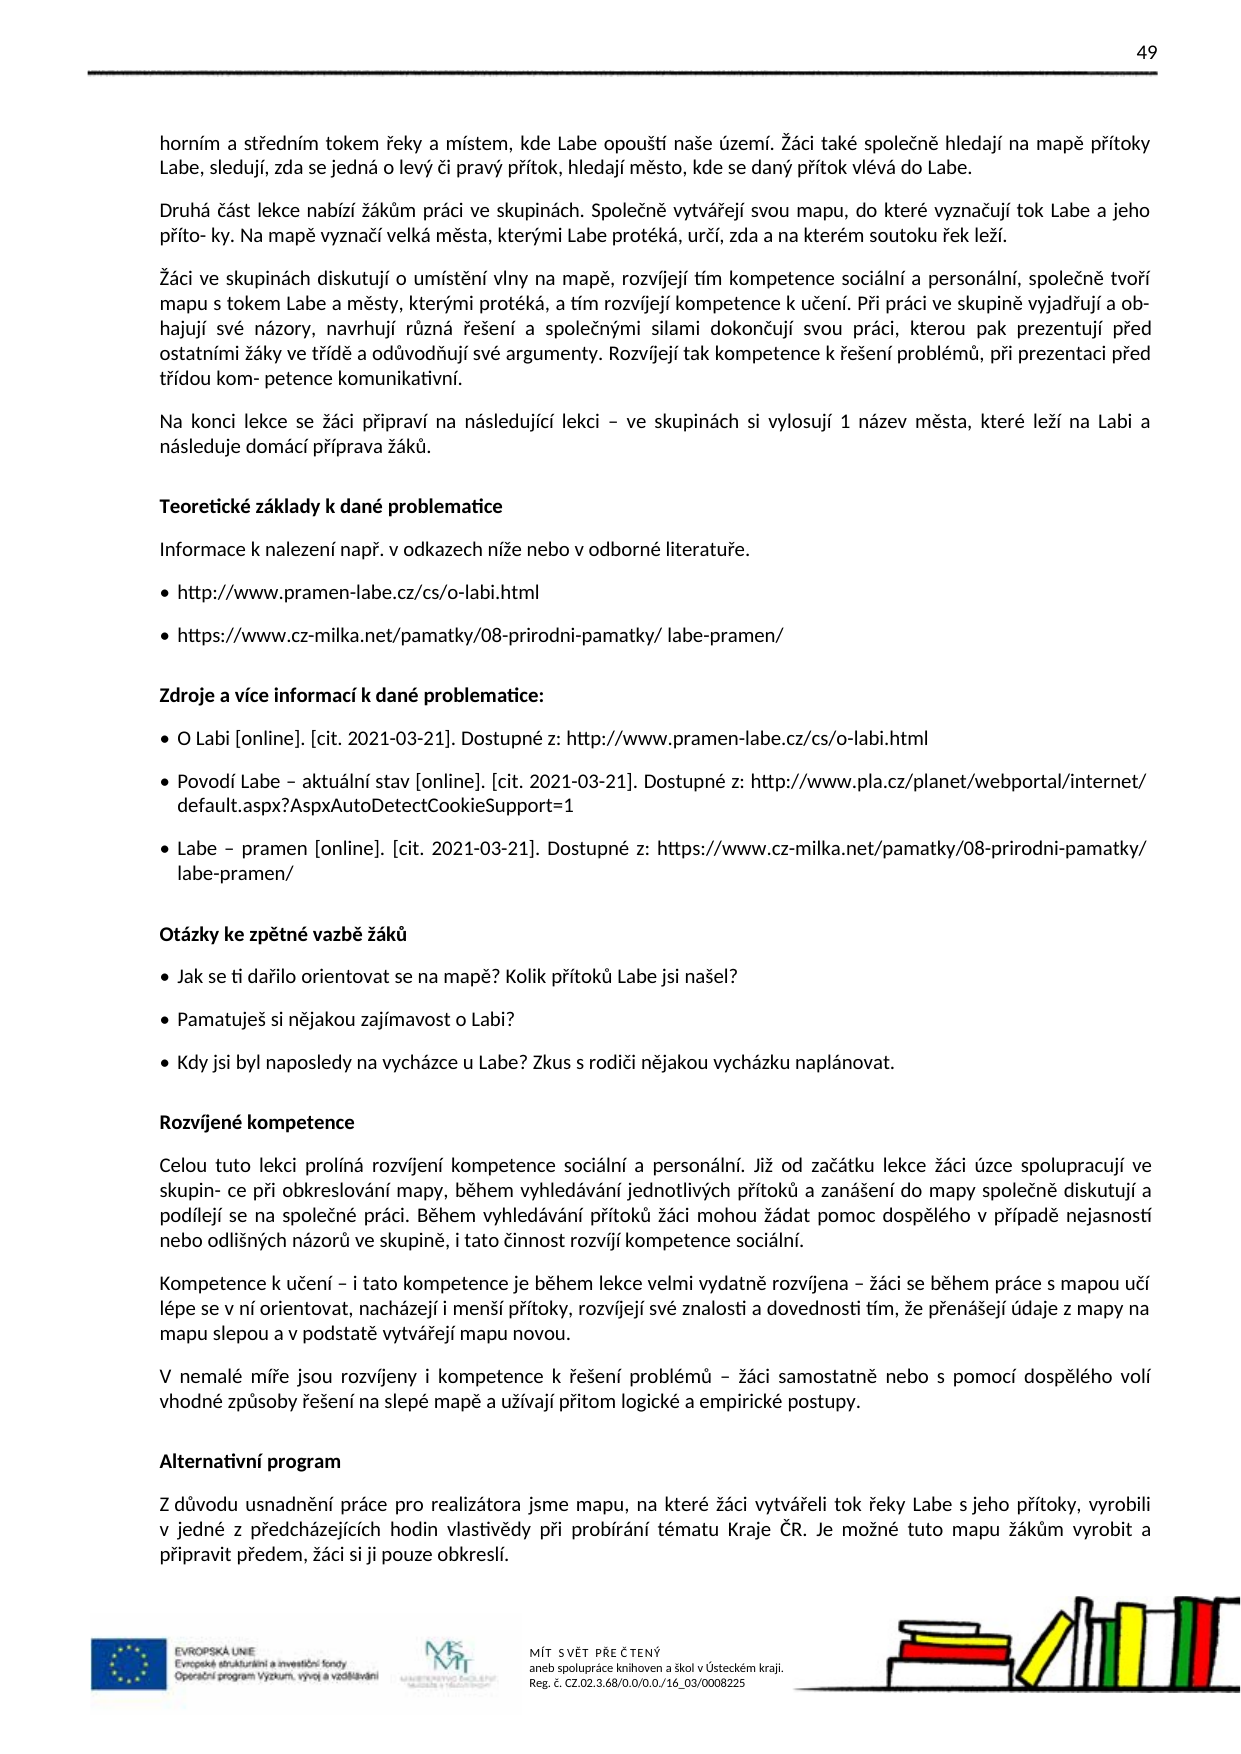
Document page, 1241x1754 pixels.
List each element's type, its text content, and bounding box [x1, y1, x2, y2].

list O Labi [online]. [cit. 2021-03-21]. Dostupné z: http://www.pramen-labe.cz/cs/o-labi.html [159, 725, 1176, 750]
text Na konci lekce se žáci připraví na následující lekci – ve skupinách si vylosují 1 název města, které leží na Labi a následuje domácí příprava žáků. [159, 409, 1152, 458]
subtitle Alternativní program [159, 1448, 1176, 1474]
picture [90, 1613, 523, 1715]
subtitle Teoretické základy k dané problematice [159, 494, 1176, 519]
text V nemalé míře jsou rozvíjeny i kompetence k řešení problémů – žáci samostatně nebo s pomocí dospělého volí vhodné způsoby řešení na slepé mapě a užívají přitom logické a empirické postupy. [159, 1363, 1152, 1413]
picture [87, 70, 1158, 77]
text Z důvodu usnadnění práce pro realizátora jsme mapu, na které žáci vytvářeli tok řeky Labe s jeho přítoky, vyrobili v jedné z předcházejících hodin vlastivědy při probírání tématu Kraje ČR. Je možné tuto mapu žákům vyrobit a připravit předem, žáci si ji pouze obkreslí. [159, 1492, 1152, 1566]
text Druhá část lekce nabízí žákům práci ve skupinách. Společně vytvářejí svou mapu, do které vyznačují tok Labe a jeho příto- ky. Na mapě vyznačí velká města, kterými Labe protéká, určí, zda a na kterém soutoku řek leží. [159, 198, 1151, 248]
list Jak se ti dařilo orientovat se na mapě? Kolik přítoků Labe jsi našel? [159, 964, 1176, 989]
list https://www.cz-milka.net/pamatky/08-prirodni-pamatky/ labe-pramen/ [159, 622, 1176, 647]
picture [792, 1596, 1241, 1693]
text horním a středním tokem řeky a místem, kde Labe opouští naše území. Žáci také společně hledají na mapě přítoky Labe, sledují, zda se jedná o levý či pravý přítok, hledají město, kde se daný přítok vlévá do Labe. [159, 130, 1152, 180]
text Informace k nalezení např. v odkazech níže nebo v odborné literatuře. [159, 536, 1176, 562]
list Kdy jsi byl naposledy na vycházce u Labe? Zkus s rodiči nějakou vycházku naplánovat. [159, 1049, 1176, 1074]
text Žáci ve skupinách diskutují o umístění vlny na mapě, rozvíjejí tím kompetence sociální a personální, společně tvoří mapu s tokem Labe a městy, kterými protéká, a tím rozvíjejí kompetence k učení. Při práci ve skupině vyjadřují a ob- hajují své názory, navrhují různá řešení a společnými silami dokončují svou práci, kterou pak prezentují před ostatními žáky ve třídě a odůvodňují své argumenty. Rozvíjejí tak kompetence k řešení problémů, při prezentaci před třídou kom- petence komunikativní. [159, 266, 1152, 391]
list http://www.pramen-labe.cz/cs/o-labi.html [159, 579, 1176, 604]
subtitle Otázky ke zpětné vazbě žáků [159, 921, 1176, 946]
text Celou tuto lekci prolíná rozvíjení kompetence sociální a personální. Již od začátku lekce žáci úzce spolupracují ve skupin- ce při obkreslování mapy, během vyhledávání jednotlivých přítoků a zanášení do mapy společně diskutují a podílejí se na společné práci. Během vyhledávání přítoků žáci mohou žádat pomoc dospělého v případě nejasností nebo odlišných názorů ve skupině, i tato činnost rozvíjí kompetence sociální. [159, 1153, 1152, 1252]
list Povodí Labe – aktuální stav [online]. [cit. 2021-03-21]. Dostupné z: http://www.pla.cz/planet/webportal/internet/ default.aspx?AspxAutoDetectCookieSupport=1 [159, 768, 1152, 818]
list Labe – pramen [online]. [cit. 2021-03-21]. Dostupné z: https://www.cz-milka.net/pamatky/08-prirodni-pamatky/ labe-pramen/ [159, 836, 1152, 886]
subtitle Zdroje a více informací k dané problematice: [159, 682, 1176, 708]
subtitle Rozvíjené kompetence [159, 1109, 1176, 1135]
text Kompetence k učení – i tato kompetence je během lekce velmi vydatně rozvíjena – žáci se během práce s mapou učí lépe se v ní orientovat, nacházejí i menší přítoky, rozvíjejí své znalosti a dovednosti tím, že přenášejí údaje z mapy na mapu slepou a v podstatě vytvářejí mapu novou. [159, 1271, 1152, 1345]
list Pamatuješ si nějakou zajímavost o Labi? [159, 1006, 1176, 1032]
